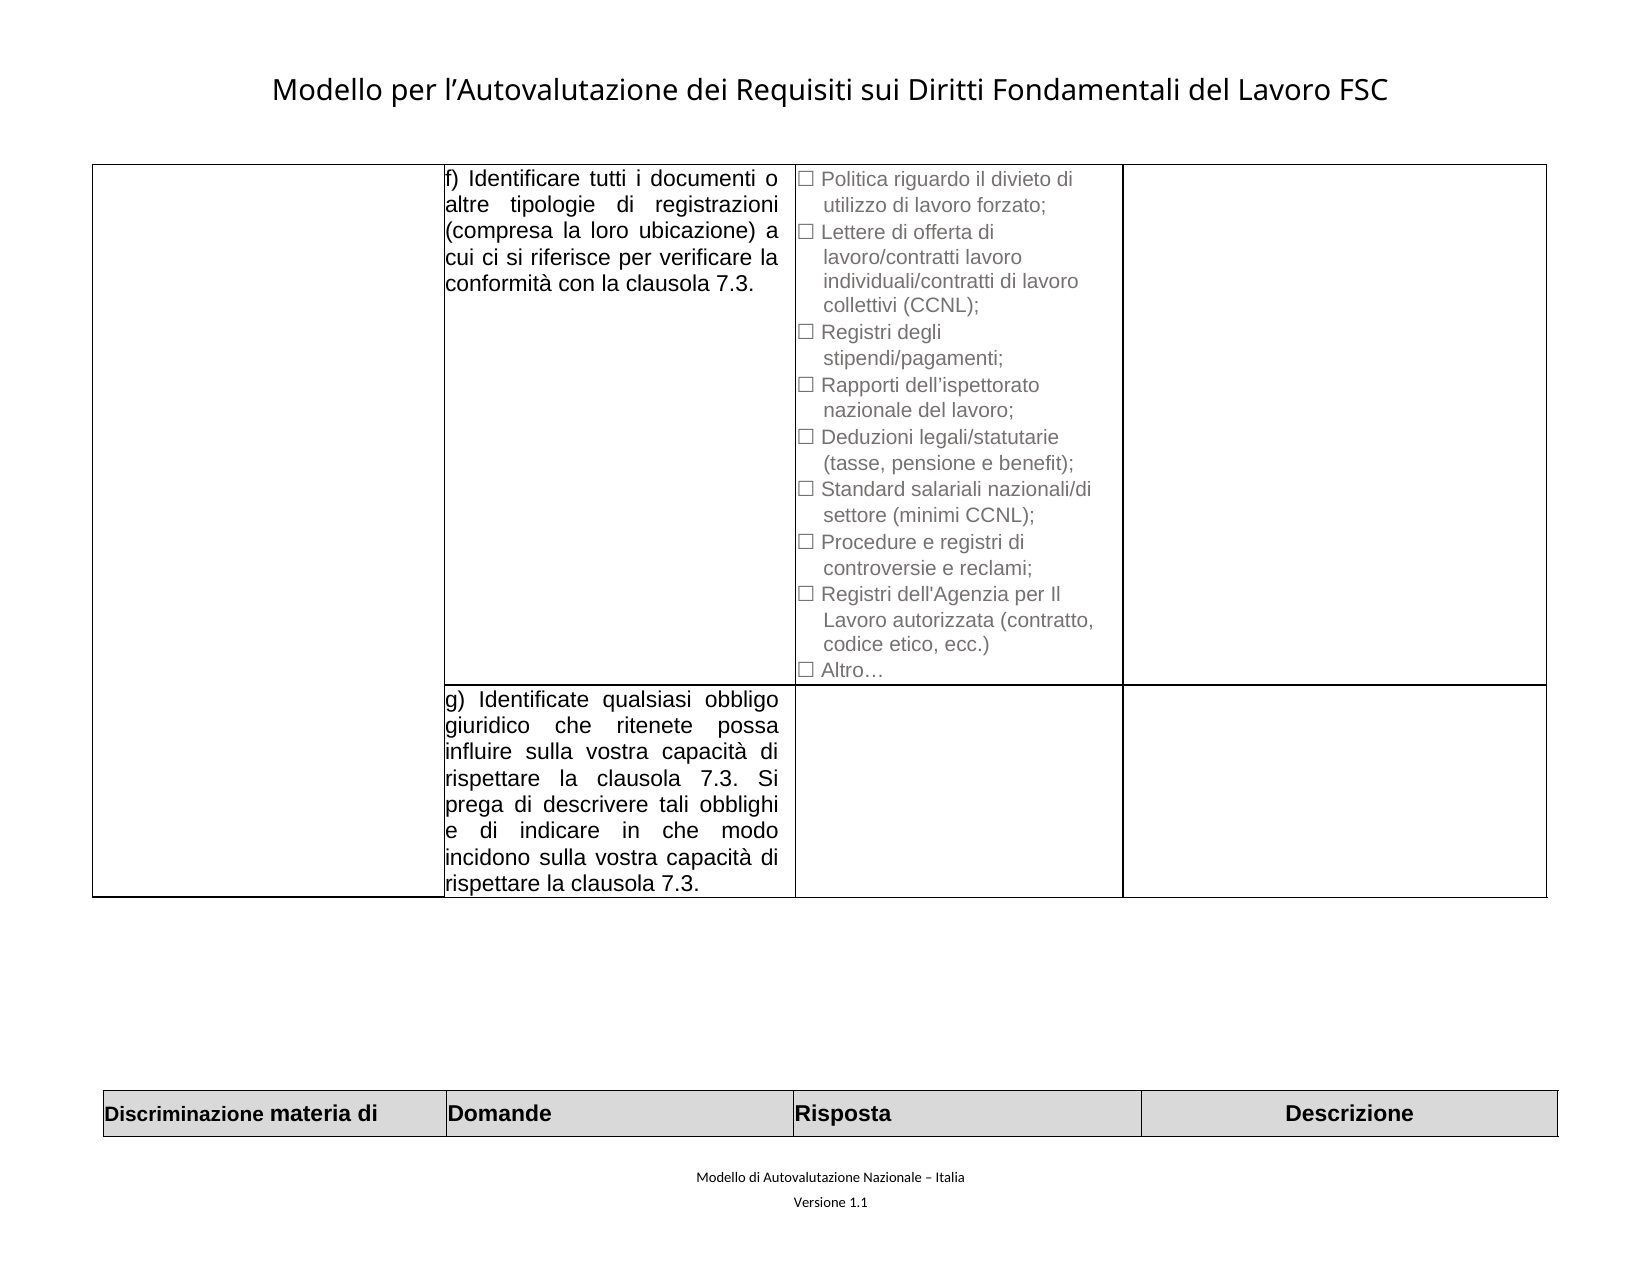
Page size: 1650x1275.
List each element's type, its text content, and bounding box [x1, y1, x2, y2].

table_cell [796, 686, 1122, 896]
table_cell [1124, 686, 1546, 896]
table_header Risposta [794, 1091, 1141, 1136]
table_cell g) Identificate qualsiasi obbligo giuridico che ritenete possa influire sulla vostra capacità di rispettare la clausola 7.3. Si prega di descrivere tali obblighi e di indicare in che modo incidono sulla vostra capacità di rispettare la clausola 7.3. [445, 686, 795, 896]
table_cell f) Identificare tutti i documenti o altre tipologie di registrazioni (compresa la loro ubicazione) a cui ci si riferisce per verificare la conformità con la clausola 7.3. [445, 165, 795, 684]
table_header Domande [447, 1091, 793, 1136]
table_header Descrizione [1142, 1091, 1557, 1136]
table_cell [1124, 165, 1546, 684]
table_cell Politica riguardo il divieto di utilizzo di lavoro forzato; Lettere di offerta di lavoro/contratti lavoro individuali/contratti di lavoro collettivi (CCNL); Registri degli stipendi/pagamenti; Rapporti dell’ispettorato nazionale del lavoro; Deduzioni legali/statutarie (tasse, pensione e benefit); Standard salariali nazionali/di settore (minimi CCNL); Procedure e registri di controversie e reclami; Registri dell'Agenzia per Il Lavoro autorizzata (contratto, codice etico, ecc.) Altro… [796, 165, 1122, 684]
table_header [104, 1091, 446, 1136]
